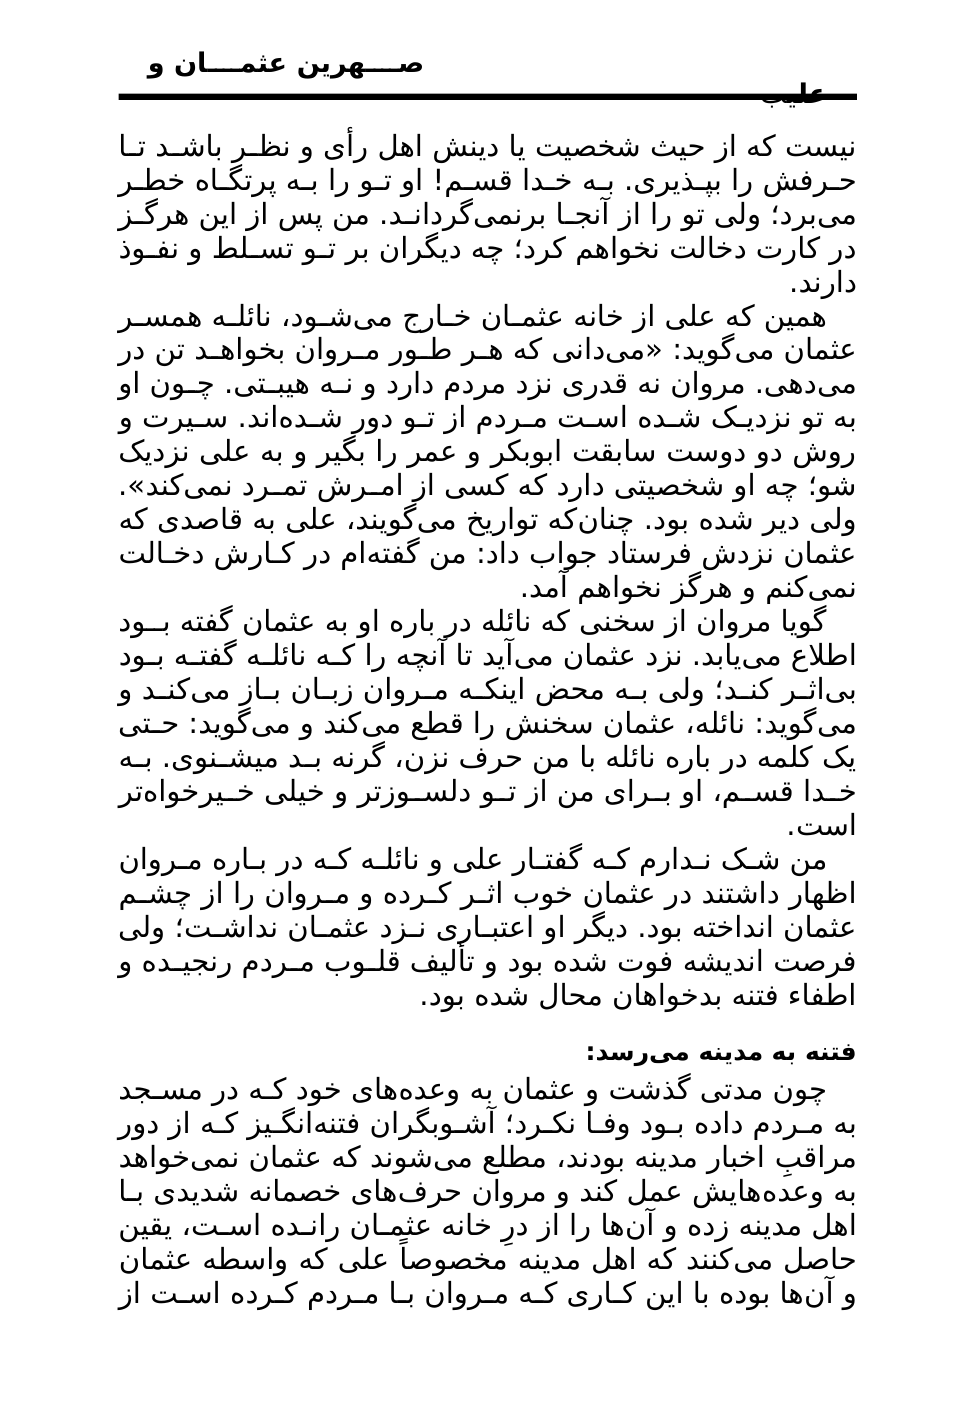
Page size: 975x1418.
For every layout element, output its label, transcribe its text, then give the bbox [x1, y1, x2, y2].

text گویا مروان از سخنی که نائله در باره او به عثمان گفته بود اطلاع می‌یابد. نزد عثمان می‌آید تا آنچه را که نائله گفته بود بی‌اثر کند؛ ولی به محض اینکه مروان زبان باز می‌کند و می‌گوید: نائله، عثمان سخنش را قطع می‌کند و می‌گوید: حتی یک کلمه در باره نائله با من حرف نزن، گرنه بد میشنوی. به خدا قسم، او برای من از تو دلسوزتر و خیلی خیرخواه‌تر است. [118, 604, 857, 842]
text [118, 1072, 857, 1310]
text همین که علی از خانه عثمان خارج می‌شود، نائله همسر عثمان می‌گوید: «می‌دانی که هر طور مروان بخواهد تن در می‌دهی. مروان نه قدری نزد مردم دارد و نه هیبتی. چون او به تو نزدیک شده است مردم از تو دور شده‌اند. سیرت و روش دو دوست سابقت ابوبکر و عمر را بگیر و به علی نزدیک شو؛ چه او شخصیتی دارد که کسی از امرش تمرد نمی‌کند». ولی دیر شده بود. چنان‌که تواریخ می‌گویند، علی به قاصدی که عثمان نزدش فرستاد جواب داد: من گفته‌ام در کارش دخالت نمی‌کنم و هرگز نخواهم آمد. [118, 299, 857, 604]
text من شک ندارم که گفتار علی و نائله که در باره مروان اظهار داشتند در عثمان خوب اثر کرده و مروان را از چشم عثمان انداخته بود. دیگر او اعتباری نزد عثمان نداشت؛ ولی فرصت اندیشه فوت شده بود و تألیف قلوب مردم رنجیده و اطفاء فتنه بدخواهان محال شده بود. [118, 842, 857, 1012]
text فتنه به مدینه می‌رسد: [118, 1037, 857, 1066]
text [118, 129, 857, 299]
